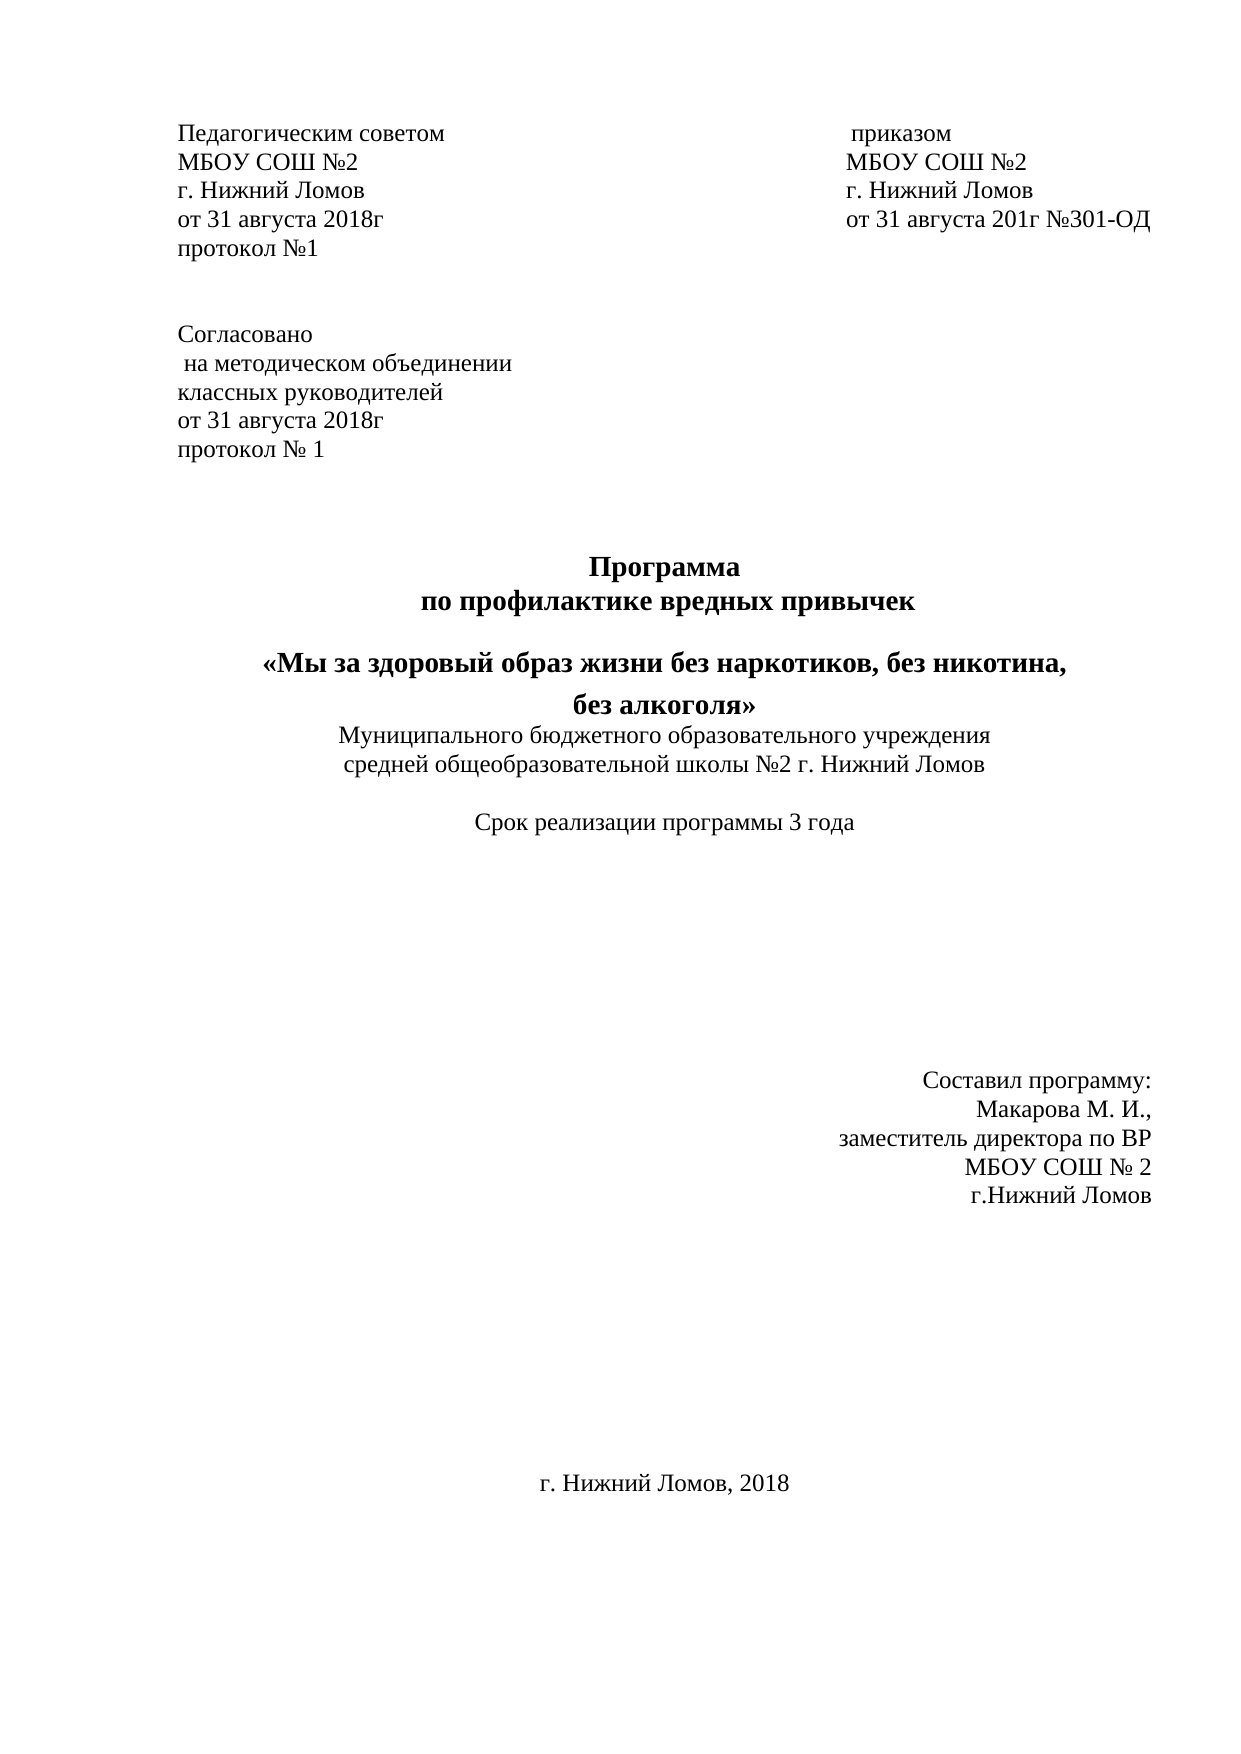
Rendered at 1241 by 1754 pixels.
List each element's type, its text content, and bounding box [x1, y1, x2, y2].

text Муниципального бюджетного образовательного учреждения [177, 721, 1152, 749]
text Педагогическим советом приказом [177, 118, 1152, 147]
text г.Нижний Ломов [177, 1181, 1152, 1209]
text протокол №1 [177, 233, 1152, 262]
text на методическом объединении [177, 348, 1152, 377]
text классных руководителей [177, 377, 1152, 406]
text г. Нижний Ломов г. Нижний Ломов [177, 176, 1152, 204]
text Составил программу: [177, 1066, 1152, 1094]
text Макарова М. И., [177, 1094, 1152, 1123]
text средней общеобразовательной школы №2 г. Нижний Ломов [177, 749, 1152, 778]
text Программа [177, 549, 1152, 583]
text г. Нижний Ломов, 2018 [177, 1468, 1152, 1497]
text МБОУ СОШ № 2 [177, 1152, 1152, 1181]
text заместитель директора по ВР [177, 1123, 1152, 1152]
subtitle «Мы за здоровый образ жизни без наркотиков, без никотина, [177, 646, 1152, 679]
text по профилактике вредных привычек [177, 583, 1152, 616]
text Срок реализации программы 3 года [177, 807, 1152, 836]
text от 31 августа 2018г [177, 406, 1152, 434]
text от 31 августа 2018г от 31 августа 201г №301-ОД [177, 204, 1152, 233]
text Согласовано [177, 319, 1152, 348]
text без алкоголя» [177, 687, 1152, 721]
text протокол № 1 [177, 434, 1152, 463]
text МБОУ СОШ №2 МБОУ СОШ №2 [177, 147, 1152, 176]
